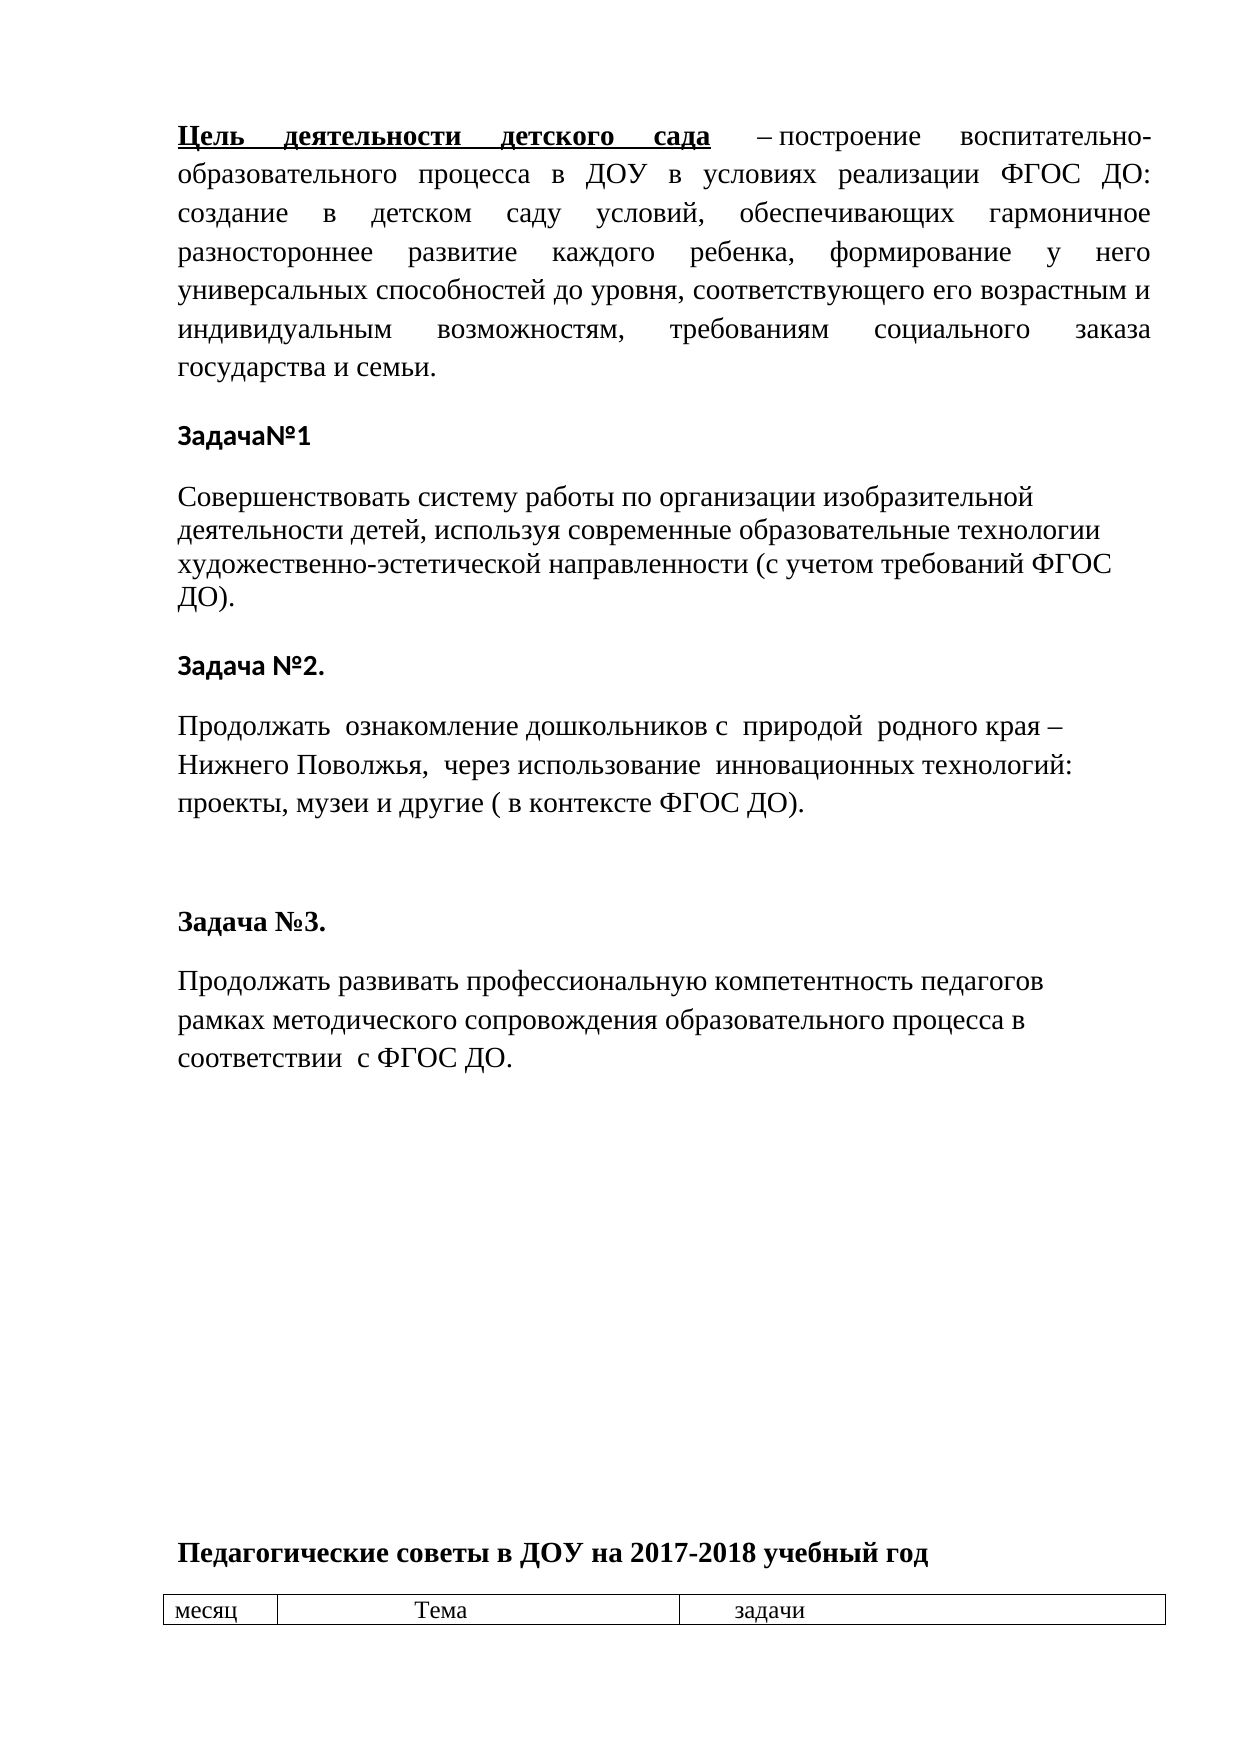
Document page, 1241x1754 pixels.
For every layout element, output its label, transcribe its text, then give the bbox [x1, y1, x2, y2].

text Педагогические советы в ДОУ на 2017-2018 учебный год [177, 1535, 1152, 1568]
text Продолжать ознакомление дошкольников с природой родного края – Нижнего Поволжья, через использование инновационных технологий: проекты, музеи и другие ( в контексте ФГОС ДО). [177, 708, 1152, 819]
text Задача №2. [177, 647, 1152, 682]
table_header Тема [278, 1595, 679, 1624]
text Цель деятельности детского сада – построение воспитательно-образовательного процесса в ДОУ в условиях реализации ФГОС ДО: создание в детском саду условий, обеспечивающих гармоничное разностороннее развитие каждого ребенка, формирование у него универсальных способностей до уровня, соответствующего его возрастным и индивидуальным возможностям, требованиям социального заказа государства и семьи. [177, 118, 1152, 383]
text Совершенствовать систему работы по организации изобразительной деятельности детей, используя современные образовательные технологии художественно-эстетической направленности (с учетом требований ФГОС ДО). [177, 479, 1152, 613]
table_header месяц [164, 1595, 277, 1624]
text Задача№1 [177, 417, 1094, 453]
table_header задачи [680, 1595, 1165, 1624]
text Продолжать развивать профессиональную компетентность педагогов рамках методического сопровождения образовательного процесса в соответствии с ФГОС ДО. [177, 963, 1094, 1074]
text Задача №3. [177, 904, 1094, 938]
